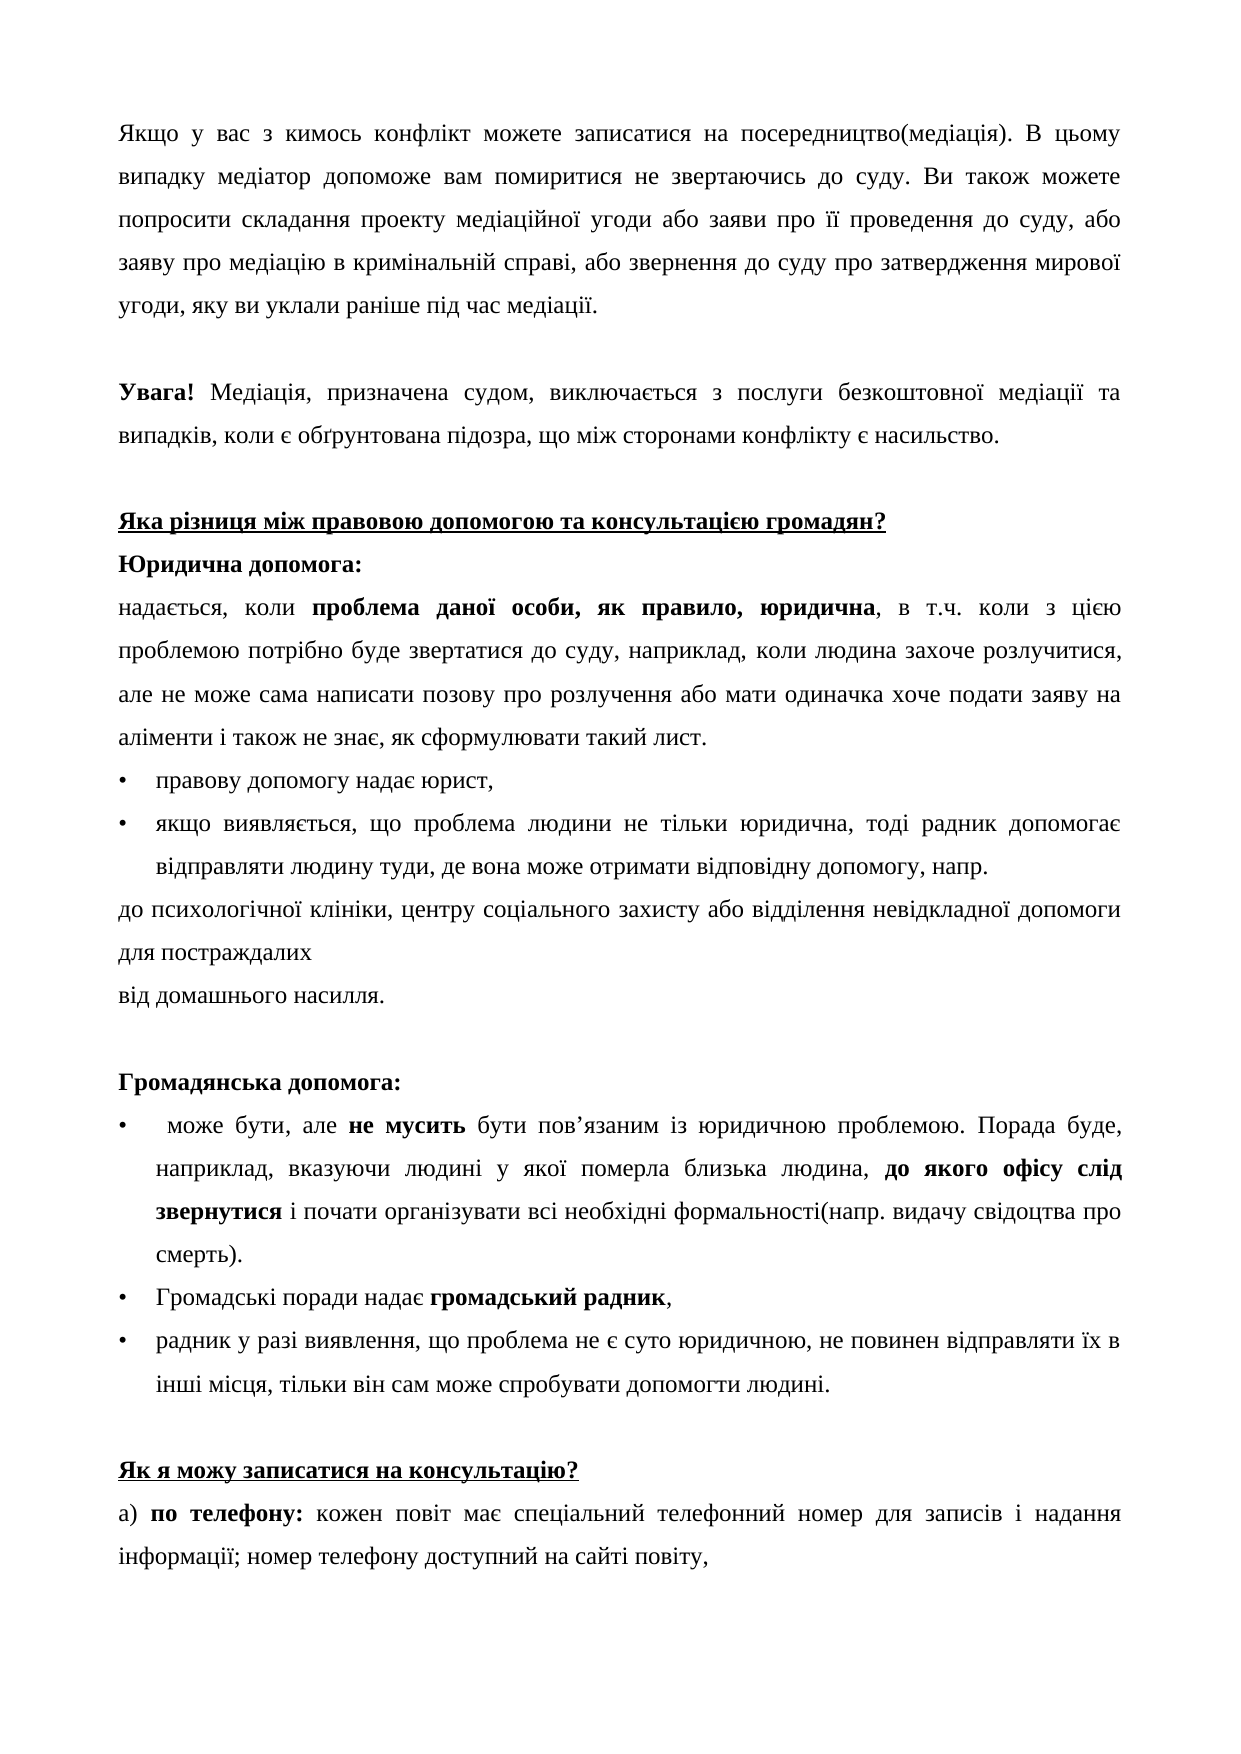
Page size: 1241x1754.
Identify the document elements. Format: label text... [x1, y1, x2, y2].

text Увага! Медіація, призначена судом, виключається з послуги безкоштовної медіації та випадків, коли є обґрунтована підозра, що між сторонами конфлікту є насильство. [118, 377, 1122, 449]
text до психологічної клініки, центру соціального захисту або відділення невідкладної допомоги для постраждалих [118, 894, 1122, 966]
text а) по телефону: кожен повіт має спеціальний телефонний номер для записів і надання інформації; номер телефону доступний на сайті повіту, [118, 1498, 1122, 1570]
text Як я можу записатися на консультацію? [118, 1455, 1122, 1484]
text Громадянська допомога: [118, 1067, 1122, 1096]
text Якщо у вас з кимось конфлікт можете записатися на посередництво(медіація). В цьому випадку медіатор допоможе вам помиритися не звертаючись до суду. Ви також можете попросити складання проекту медіаційної угоди або заяви про її проведення до суду, або заяву про медіацію в кримінальній справі, або звернення до суду про затвердження мирової угоди, яку ви уклали раніше під час медіації. [118, 118, 1122, 319]
text Юридична допомога: [118, 549, 1122, 578]
list якщо виявляється, що проблема людини не тільки юридична, тоді радник допомогає відправляти людину туди, де вона може отримати відповідну допомогу, напр. [118, 808, 1122, 880]
list Громадські поради надає громадський радник, [118, 1282, 1122, 1311]
text від домашнього насилля. [118, 981, 1122, 1009]
text Яка різниця між правовою допомогою та консультацією громадян? [118, 506, 1122, 535]
list правову допомогу надає юрист, [118, 765, 1122, 794]
list може бути, але не мусить бути пов’язаним із юридичною проблемою. Порада буде, наприклад, вказуючи людині у якої померла близька людина, до якого офісу слід звернутися і почати організувати всі необхідні формальності(напр. видачу свідоцтва про смерть). [118, 1110, 1122, 1268]
list радник у разі виявлення, що проблема не є суто юридичною, не повинен відправляти їх в інші місця, тільки він сам може спробувати допомогти людині. [118, 1326, 1122, 1397]
text надається, коли проблема даної особи, як правило, юридична, в т.ч. коли з цією проблемою потрібно буде звертатися до суду, наприклад, коли людина захоче розлучитися, але не може сама написати позову про розлучення або мати одиначка хоче подати заяву на аліменти і також не знає, як сформулювати такий лист. [118, 592, 1122, 751]
